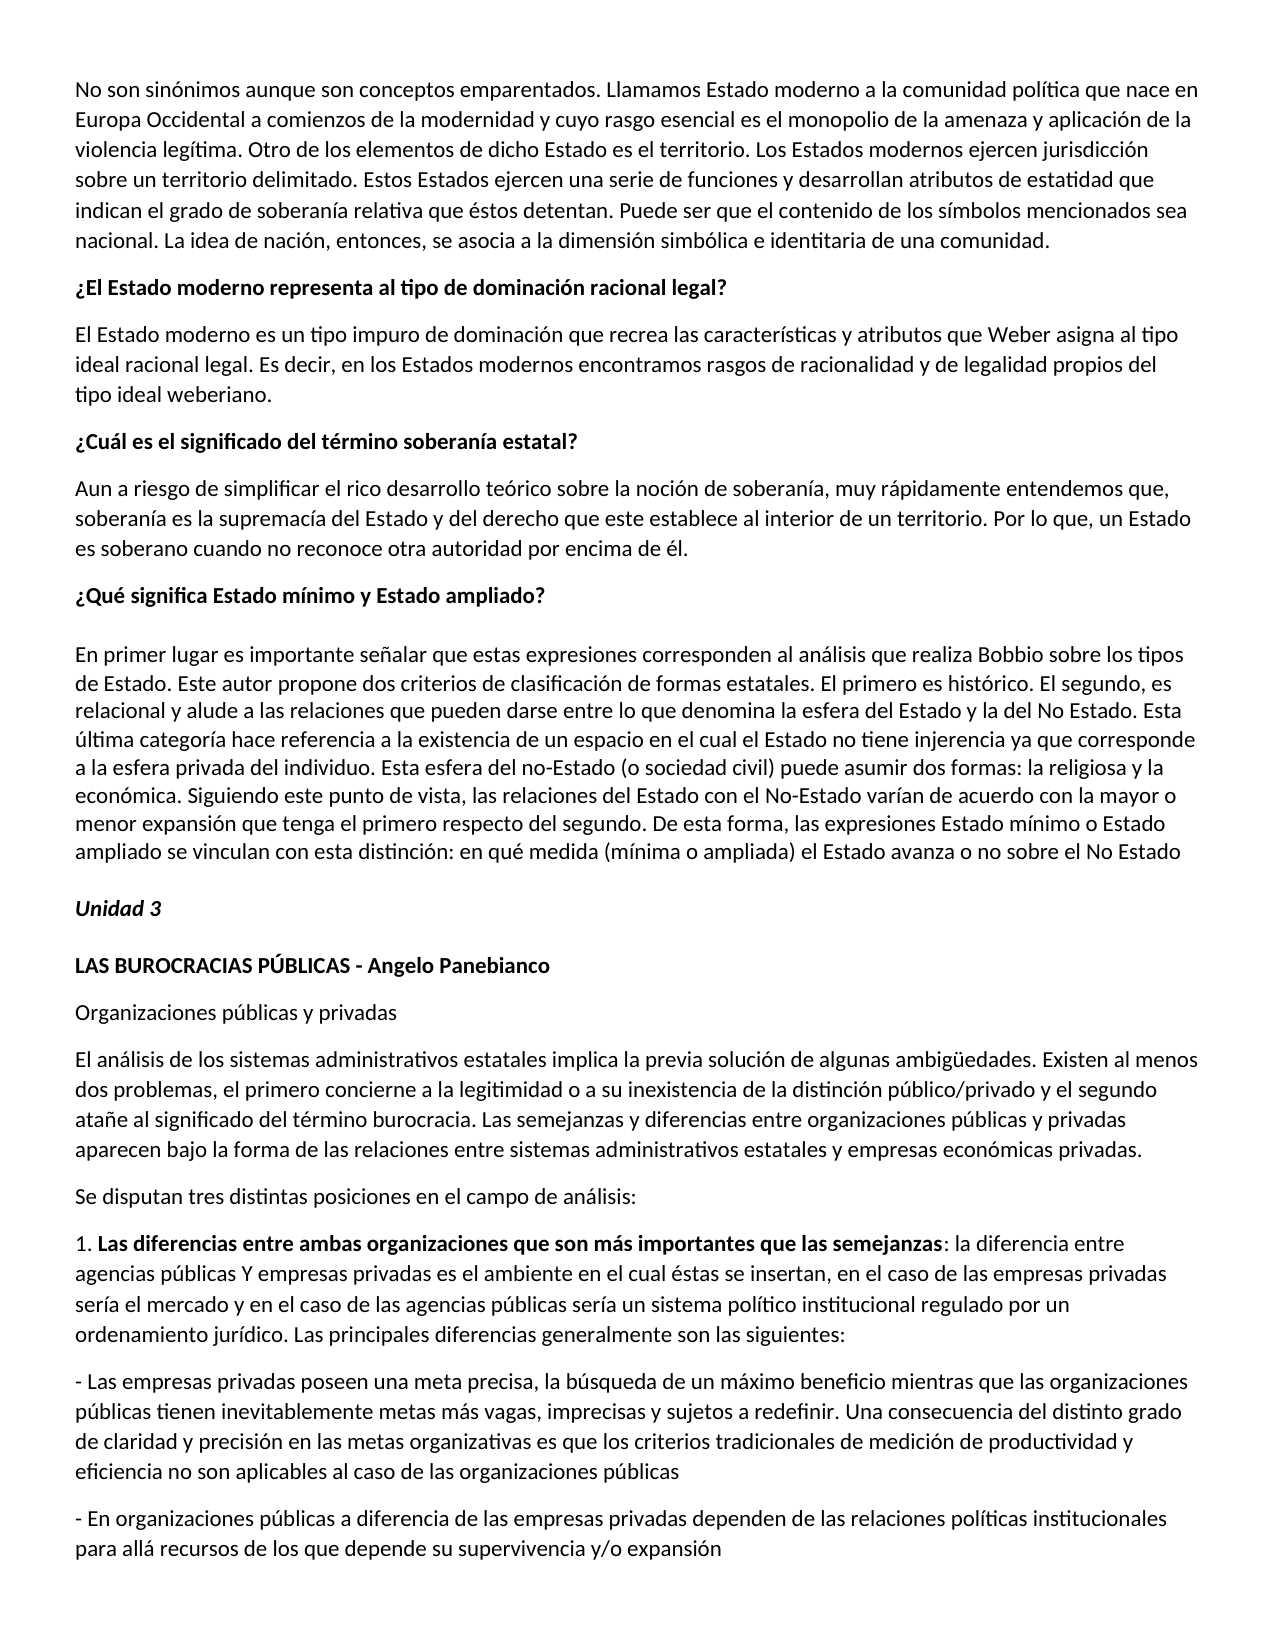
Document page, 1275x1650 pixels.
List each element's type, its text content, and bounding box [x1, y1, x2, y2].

text Organizaciones públicas y privadas [75, 998, 1200, 1026]
text - En organizaciones públicas a diferencia de las empresas privadas dependen de las relaciones políticas institucionales para allá recursos de los que depende su supervivencia y/o expansión [75, 1504, 1200, 1562]
text El análisis de los sistemas administrativos estatales implica la previa solución de algunas ambigüedades. Existen al menos dos problemas, el primero concierne a la legitimidad o a su inexistencia de la distinción público/privado y el segundo atañe al significado del término burocracia. Las semejanzas y diferencias entre organizaciones públicas y privadas aparecen bajo la forma de las relaciones entre sistemas administrativos estatales y empresas económicas privadas. [75, 1045, 1200, 1163]
text En primer lugar es importante señalar que estas expresiones corresponden al análisis que realiza Bobbio sobre los tipos de Estado. Este autor propone dos criterios de clasificación de formas estatales. El primero es histórico. El segundo, es relacional y alude a las relaciones que pueden darse entre lo que denomina la esfera del Estado y la del No Estado. Esta última categoría hace referencia a la existencia de un espacio en el cual el Estado no tiene injerencia ya que corresponde a la esfera privada del individuo. Esta esfera del no-Estado (o sociedad civil) puede asumir dos formas: la religiosa y la económica. Siguiendo este punto de vista, las relaciones del Estado con el No-Estado varían de acuerdo con la mayor o menor expansión que tenga el primero respecto del segundo. De esta forma, las expresiones Estado mínimo o Estado ampliado se vinculan con esta distinción: en qué medida (mínima o ampliada) el Estado avanza o no sobre el No Estado [75, 641, 1200, 865]
text ¿Qué significa Estado mínimo y Estado ampliado? [75, 581, 1200, 609]
text 1. Las diferencias entre ambas organizaciones que son más importantes que las semejanzas: la diferencia entre agencias públicas Y empresas privadas es el ambiente en el cual éstas se insertan, en el caso de las empresas privadas sería el mercado y en el caso de las agencias públicas sería un sistema político institucional regulado por un ordenamiento jurídico. Las principales diferencias generalmente son las siguientes: [75, 1229, 1200, 1348]
text - Las empresas privadas poseen una meta precisa, la búsqueda de un máximo beneficio mientras que las organizaciones públicas tienen inevitablemente metas más vagas, imprecisas y sujetos a redefinir. Una consecuencia del distinto grado de claridad y precisión en las metas organizativas es que los criterios tradicionales de medición de productividad y eficiencia no son aplicables al caso de las organizaciones públicas [75, 1367, 1200, 1485]
text Se disputan tres distintas posiciones en el campo de análisis: [75, 1182, 1200, 1210]
text ¿Cuál es el significado del término soberanía estatal? [75, 427, 1200, 455]
text No son sinónimos aunque son conceptos emparentados. Llamamos Estado moderno a la comunidad política que nace en Europa Occidental a comienzos de la modernidad y cuyo rasgo esencial es el monopolio de la amenaza y aplicación de la violencia legítima. Otro de los elementos de dicho Estado es el territorio. Los Estados modernos ejercen jurisdicción sobre un territorio delimitado. Estos Estados ejercen una serie de funciones y desarrollan atributos de estatidad que indican el grado de soberanía relativa que éstos detentan. Puede ser que el contenido de los símbolos mencionados sea nacional. La idea de nación, entonces, se asocia a la dimensión simbólica e identitaria de una comunidad. [75, 75, 1200, 254]
text LAS BUROCRACIAS PÚBLICAS - Angelo Panebianco [75, 951, 1200, 979]
text Unidad 3 [75, 894, 1200, 922]
text ¿El Estado moderno representa al tipo de dominación racional legal? [75, 273, 1200, 301]
text Aun a riesgo de simplificar el rico desarrollo teórico sobre la noción de soberanía, muy rápidamente entendemos que, soberanía es la supremacía del Estado y del derecho que este establece al interior de un territorio. Por lo que, un Estado es soberano cuando no reconoce otra autoridad por encima de él. [75, 474, 1200, 562]
text El Estado moderno es un tipo impuro de dominación que recrea las características y atributos que Weber asigna al tipo ideal racional legal. Es decir, en los Estados modernos encontramos rasgos de racionalidad y de legalidad propios del tipo ideal weberiano. [75, 320, 1200, 408]
